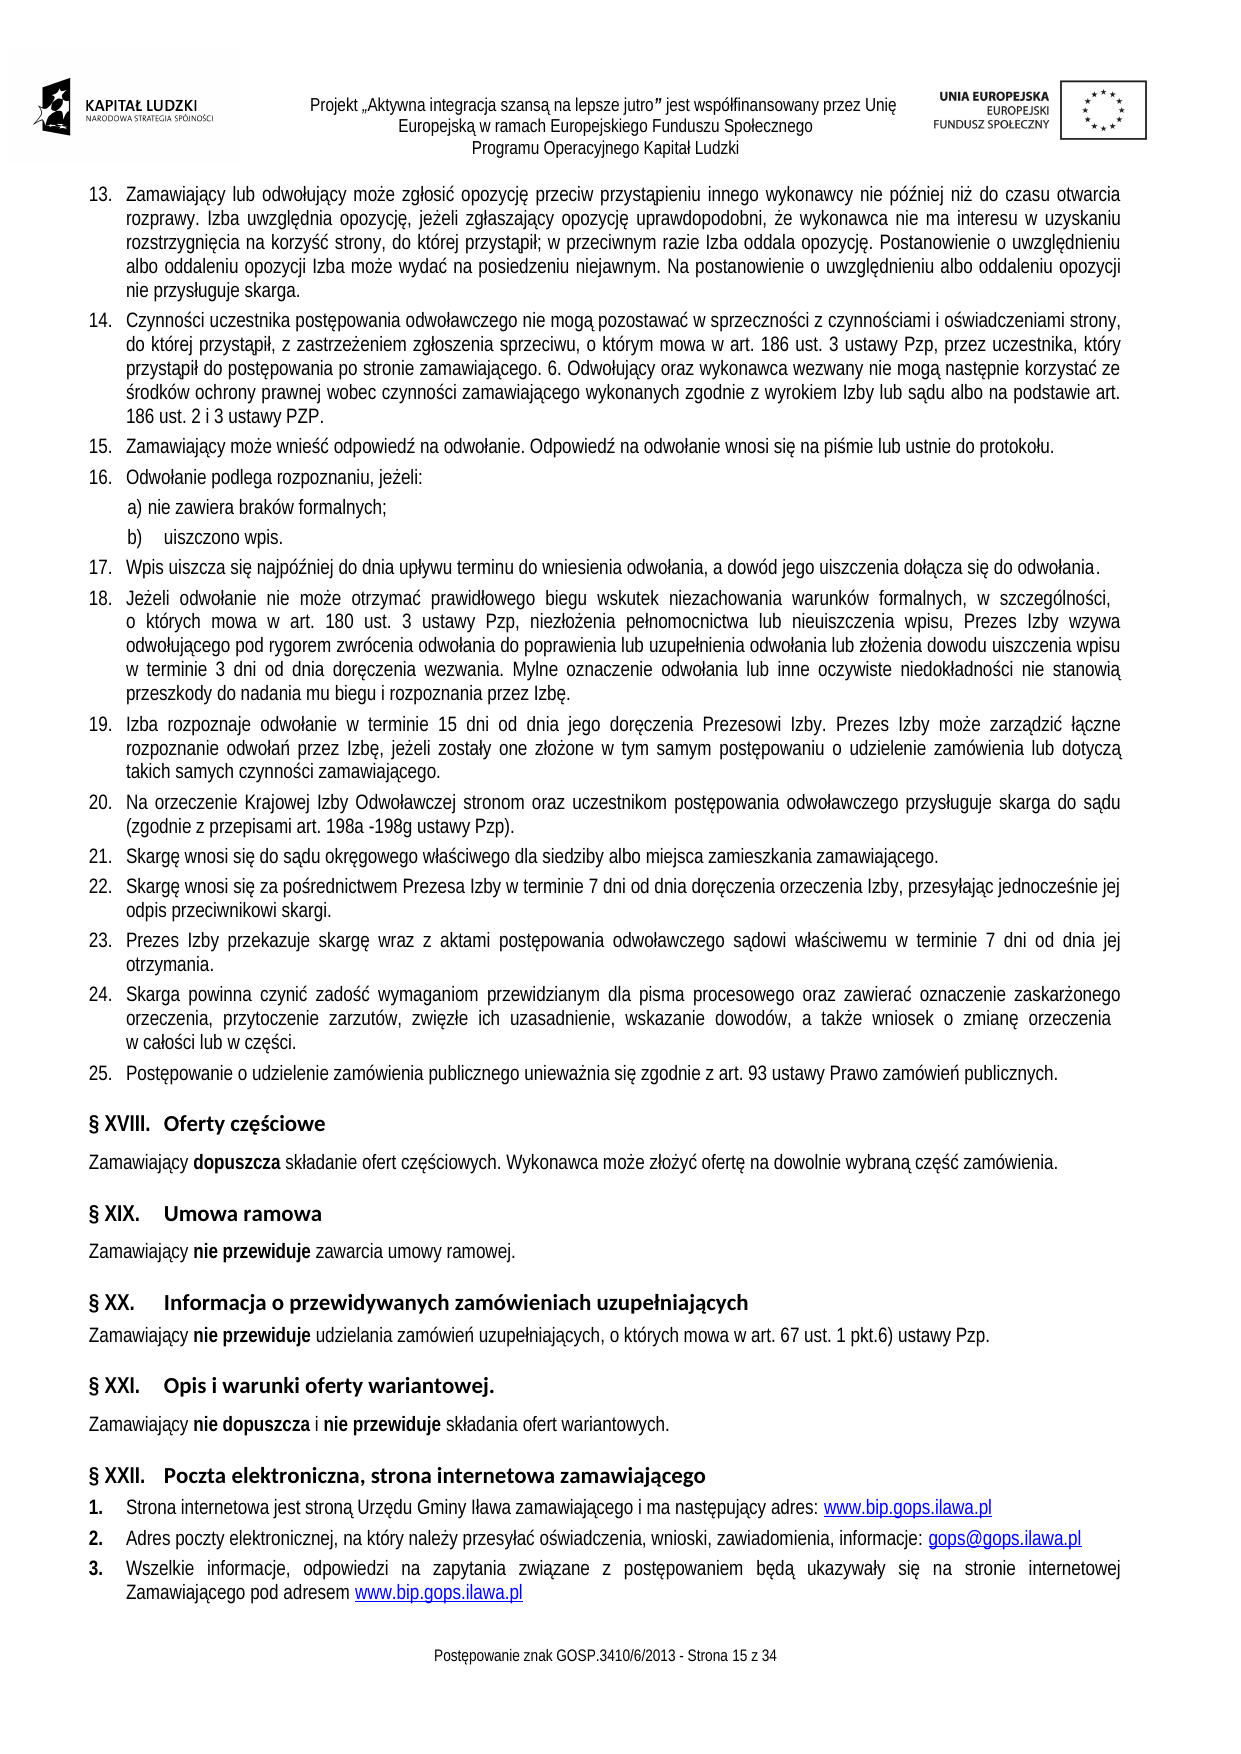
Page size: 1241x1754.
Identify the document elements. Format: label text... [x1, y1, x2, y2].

subtitle Poczta elektroniczna, strona internetowa zamawiającego [89, 1461, 1122, 1489]
text Zamawiający dopuszcza składanie ofert częściowych. Wykonawca może złożyć ofertę na dowolnie wybraną część zamówienia. [89, 1150, 1122, 1174]
subtitle Oferty częściowe [89, 1109, 1122, 1137]
list Skargę wnosi się za pośrednictwem Prezesa Izby w terminie 7 dni od dnia doręczenia orzeczenia Izby, przesyłając jednocześnie jej odpis przeciwnikowi skargi. [89, 874, 1122, 922]
list uiszczono wpis. [127, 525, 1122, 549]
list Wszelkie informacje, odpowiedzi na zapytania związane z postępowaniem będą ukazywały się na stronie internetowej Zamawiającego pod adresem www.bip.gops.ilawa.pl [89, 1556, 1122, 1604]
text Zamawiający nie dopuszcza i nie przewiduje składania ofert wariantowych. [89, 1412, 1122, 1436]
picture [7, 50, 241, 164]
list Zamawiający lub odwołujący może zgłosić opozycję przeciw przystąpieniu innego wykonawcy nie później niż do czasu otwarcia rozprawy. Izba uwzględnia opozycję, jeżeli zgłaszający opozycję uprawdopodobni, że wykonawca nie ma interesu w uzyskaniu rozstrzygnięcia na korzyść strony, do której przystąpił; w przeciwnym razie Izba oddala opozycję. Postanowienie o uwzględnieniu albo oddaleniu opozycji Izba może wydać na posiedzeniu niejawnym. Na postanowienie o uwzględnieniu albo oddaleniu opozycji nie przysługuje skarga. [89, 182, 1122, 302]
subtitle Opis i warunki oferty wariantowej. [89, 1372, 1122, 1399]
subtitle Umowa ramowa [89, 1199, 1122, 1227]
subtitle Informacja o przewidywanych zamówieniach uzupełniających [89, 1288, 1122, 1316]
list Skarga powinna czynić zadość wymaganiom przewidzianym dla pisma procesowego oraz zawierać oznaczenie zaskarżonego orzeczenia, przytoczenie zarzutów, zwięzłe ich uzasadnienie, wskazanie dowodów, a także wniosek o zmianę orzeczenia w całości lub w części. [89, 982, 1122, 1054]
list Skargę wnosi się do sądu okręgowego właściwego dla siedziby albo miejsca zamieszkania zamawiającego. [89, 844, 1122, 868]
picture [916, 64, 1164, 152]
list Wpis uiszcza się najpóźniej do dnia upływu terminu do wniesienia odwołania, a dowód jego uiszczenia dołącza się do odwołania. [89, 555, 1122, 579]
text Zamawiający nie przewiduje zawarcia umowy ramowej. [89, 1239, 1122, 1263]
list Postępowanie o udzielenie zamówienia publicznego unieważnia się zgodnie z art. 93 ustawy Prawo zamówień publicznych. [89, 1060, 1122, 1084]
list Jeżeli odwołanie nie może otrzymać prawidłowego biegu wskutek niezachowania warunków formalnych, w szczególności, o których mowa w art. 180 ust. 3 ustawy Pzp, niezłożenia pełnomocnictwa lub nieuiszczenia wpisu, Prezes Izby wzywa odwołującego pod rygorem zwrócenia odwołania do poprawienia lub uzupełnienia odwołania lub złożenia dowodu uiszczenia wpisu w terminie 3 dni od dnia doręczenia wezwania. Mylne oznaczenie odwołania lub inne oczywiste niedokładności nie stanowią przeszkody do nadania mu biegu i rozpoznania przez Izbę. [89, 585, 1122, 705]
list Odwołanie podlega rozpoznaniu, jeżeli: [89, 464, 1122, 488]
list Czynności uczestnika postępowania odwoławczego nie mogą pozostawać w sprzeczności z czynnościami i oświadczeniami strony, do której przystąpił, z zastrzeżeniem zgłoszenia sprzeciwu, o którym mowa w art. 186 ust. 3 ustawy Pzp, przez uczestnika, który przystąpił do postępowania po stronie zamawiającego. 6. Odwołujący oraz wykonawca wezwany nie mogą następnie korzystać ze środków ochrony prawnej wobec czynności zamawiającego wykonanych zgodnie z wyrokiem Izby lub sądu albo na podstawie art. 186 ust. 2 i 3 ustawy PZP. [89, 308, 1122, 428]
list Adres poczty elektronicznej, na który należy przesyłać oświadczenia, wnioski, zawiadomienia, informacje: gops@gops.ilawa.pl [89, 1526, 1122, 1549]
list Zamawiający może wnieść odpowiedź na odwołanie. Odpowiedź na odwołanie wnosi się na piśmie lub ustnie do protokołu. [89, 434, 1122, 458]
list Prezes Izby przekazuje skargę wraz z aktami postępowania odwoławczego sądowi właściwemu w terminie 7 dni od dnia jej otrzymania. [89, 928, 1122, 976]
text Zamawiający nie przewiduje udzielania zamówień uzupełniających, o których mowa w art. 67 ust. 1 pkt.6) ustawy Pzp. [89, 1323, 1122, 1347]
list nie zawiera braków formalnych; [127, 495, 1122, 519]
list Strona internetowa jest stroną Urzędu Gminy Iława zamawiającego i ma następujący adres: www.bip.gops.ilawa.pl [89, 1495, 1122, 1519]
list Izba rozpoznaje odwołanie w terminie 15 dni od dnia jego doręczenia Prezesowi Izby. Prezes Izby może zarządzić łączne rozpoznanie odwołań przez Izbę, jeżeli zostały one złożone w tym samym postępowaniu o udzielenie zamówienia lub dotyczą takich samych czynności zamawiającego. [89, 711, 1122, 783]
list Na orzeczenie Krajowej Izby Odwoławczej stronom oraz uczestnikom postępowania odwoławczego przysługuje skarga do sądu (zgodnie z przepisami art. 198a -198g ustawy Pzp). [89, 789, 1122, 837]
